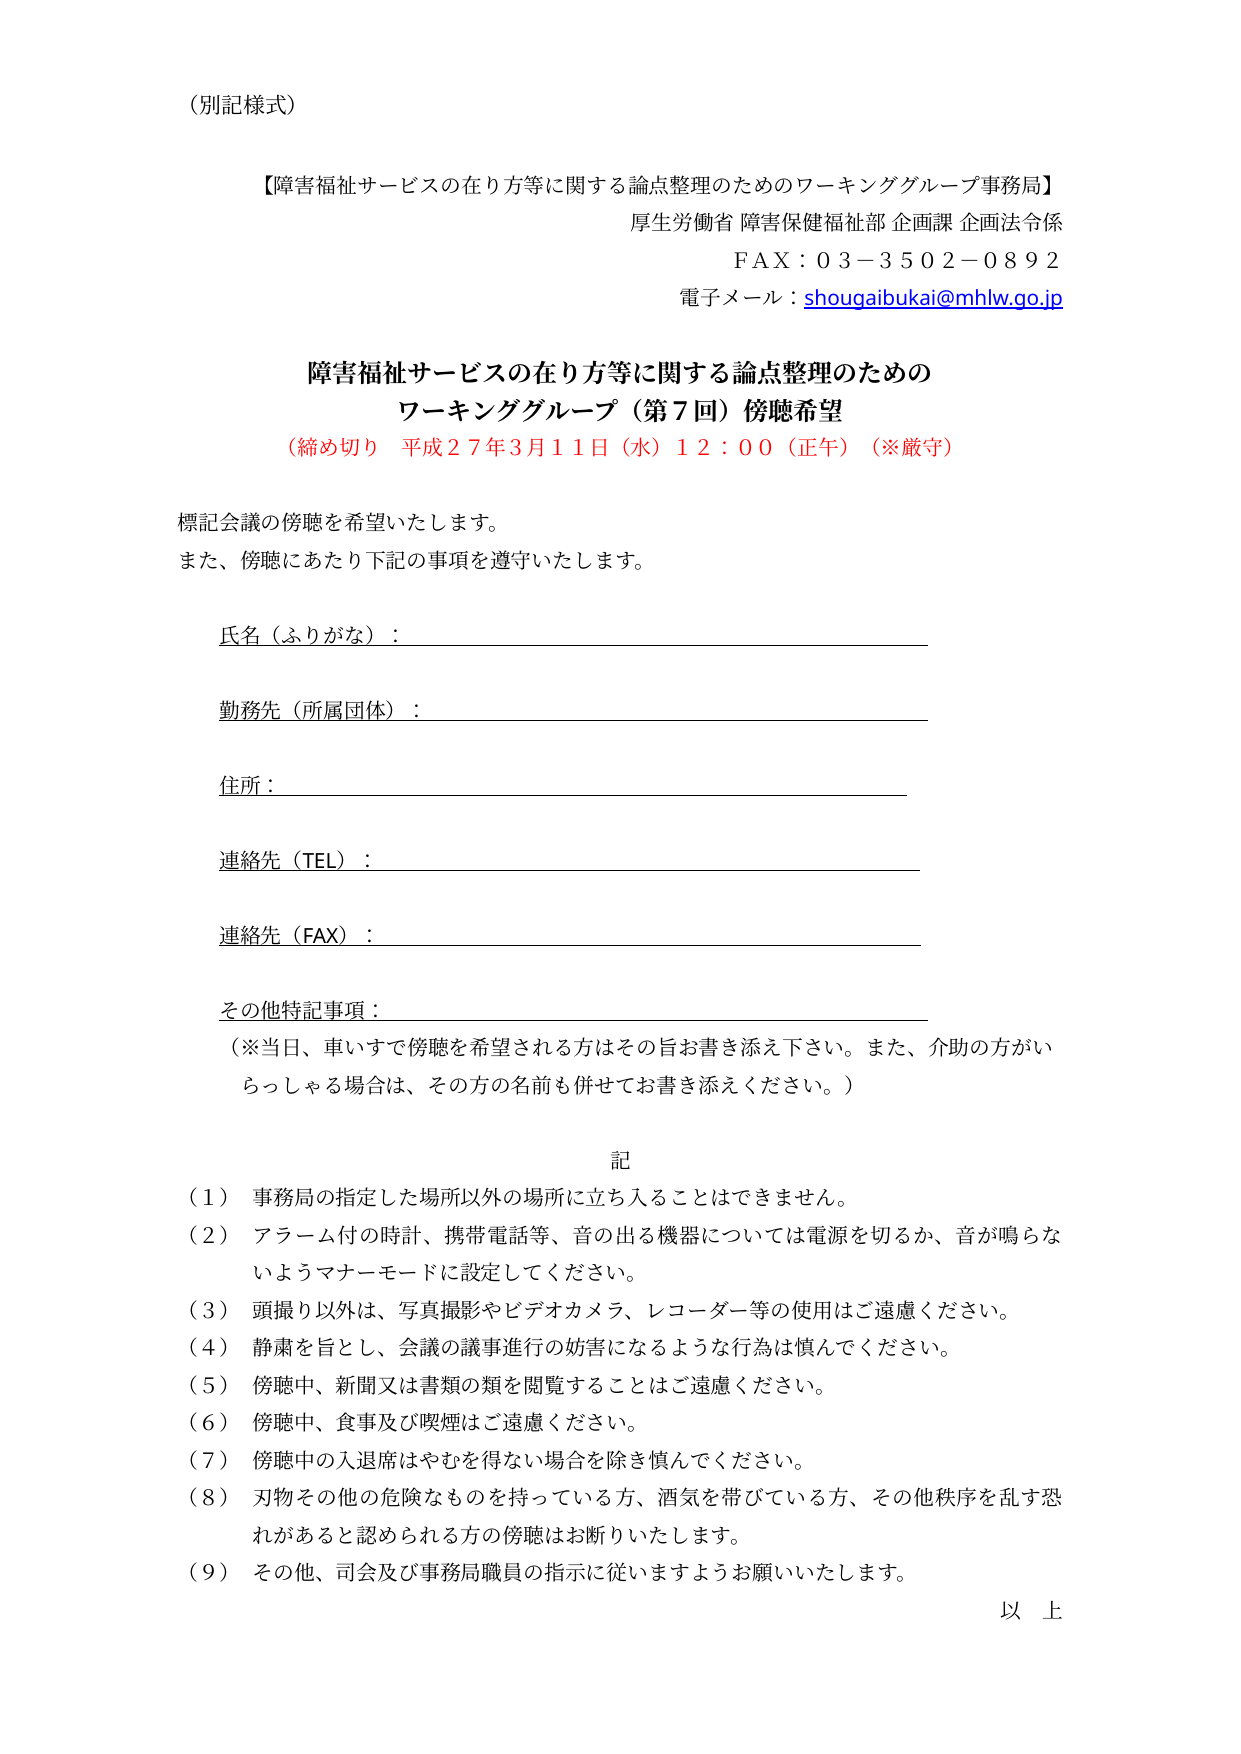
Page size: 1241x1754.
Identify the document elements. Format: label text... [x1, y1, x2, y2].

list 刃物その他の危険なものを持っている方、酒気を帯びている方、その他秩序を乱す恐れがあると認められる方の傍聴はお断りいたします。 [177, 1478, 1063, 1553]
text 住所： [177, 765, 1063, 803]
text また、傍聴にあたり下記の事項を遵守いたします。 [177, 540, 1063, 578]
list アラーム付の時計、携帯電話等、音の出る機器については電源を切るか、音が鳴らないようマナーモードに設定してください。 [177, 1215, 1063, 1290]
text ワーキンググループ（第７回）傍聴希望 [177, 390, 1063, 428]
list その他、司会及び事務局職員の指示に従いますようお願いいたします。 [177, 1553, 1063, 1590]
list 傍聴中、新聞又は書類の類を閲覧することはご遠慮ください。 [177, 1365, 1063, 1403]
text 【障害福祉サービスの在り方等に関する論点整理のためのワーキンググループ事務局】 [177, 165, 1063, 203]
subtitle 記 [177, 1140, 1063, 1178]
text 障害福祉サービスの在り方等に関する論点整理のための [177, 353, 1063, 390]
list 傍聴中の入退席はやむを得ない場合を除き慎んでください。 [177, 1440, 1063, 1478]
text 標記会議の傍聴を希望いたします。 [177, 503, 1063, 540]
text （※当日、車いすで傍聴を希望される方はその旨お書き添え下さい。また、介助の方がいらっしゃる場合は、その方の名前も併せてお書き添えください。） [177, 1028, 1063, 1103]
list 静粛を旨とし、会議の議事進行の妨害になるような行為は慎んでください。 [177, 1328, 1063, 1365]
text 厚生労働省 障害保健福祉部 企画課 企画法令係 [177, 203, 1063, 240]
list 事務局の指定した場所以外の場所に立ち入ることはできません。 [177, 1178, 1063, 1215]
list 傍聴中、食事及び喫煙はご遠慮ください。 [177, 1403, 1063, 1440]
text 連絡先（TEL）： [177, 840, 1063, 878]
text その他特記事項： [177, 990, 1063, 1028]
text （締め切り 平成２７年３月１１日（水）１２：００（正午）（※厳守） [177, 428, 1063, 465]
text ＦＡＸ：０３－３５０２－０８９２ [177, 240, 1063, 278]
text 連絡先（FAX）： [177, 915, 1063, 953]
text 以 上 [177, 1590, 1063, 1628]
text 勤務先（所属団体）： [177, 690, 1063, 728]
text 氏名（ふりがな）： [177, 615, 1063, 653]
text 電子メール：shougaibukai@mhlw.go.jp [177, 278, 1063, 315]
list 頭撮り以外は、写真撮影やビデオカメラ、レコーダー等の使用はご遠慮ください。 [177, 1290, 1063, 1328]
